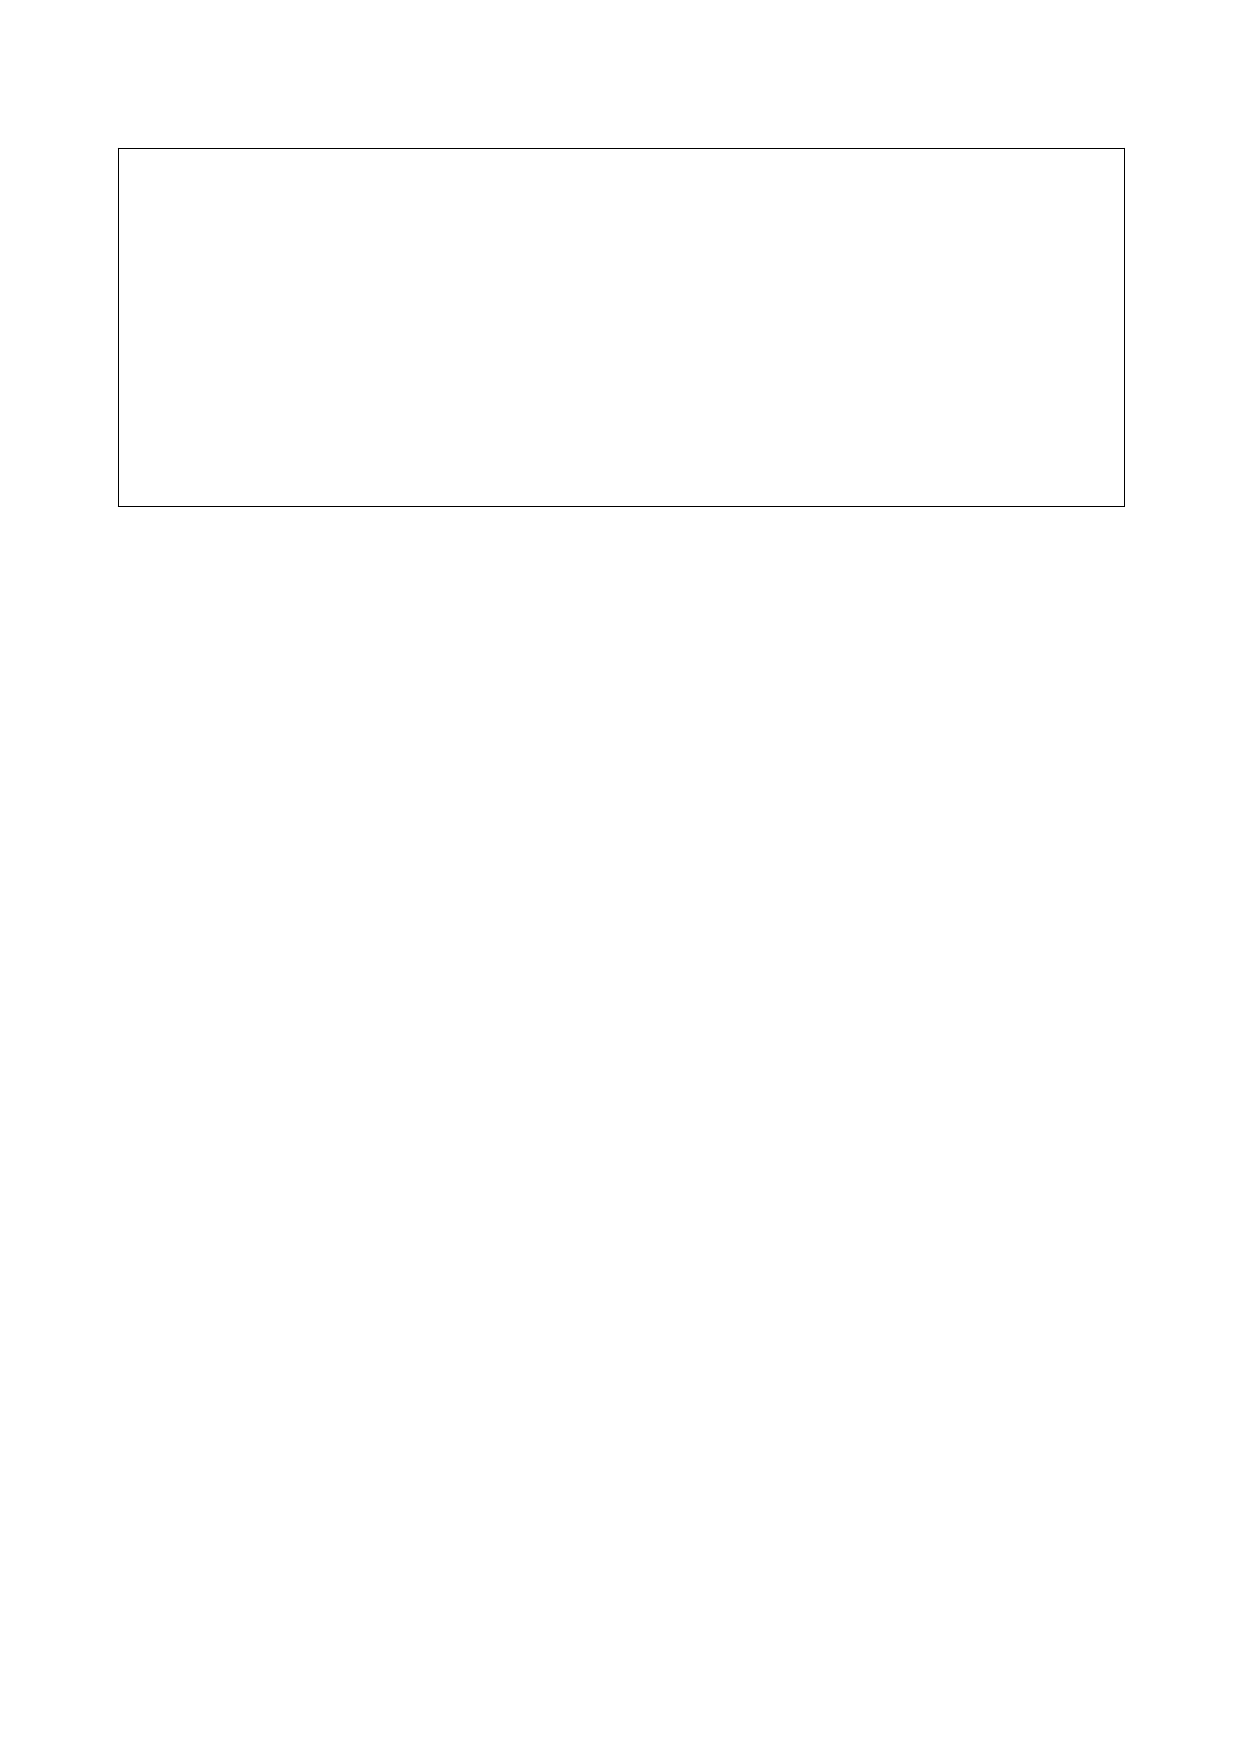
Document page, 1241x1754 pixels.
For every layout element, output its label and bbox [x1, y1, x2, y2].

table_cell [119, 149, 1124, 506]
